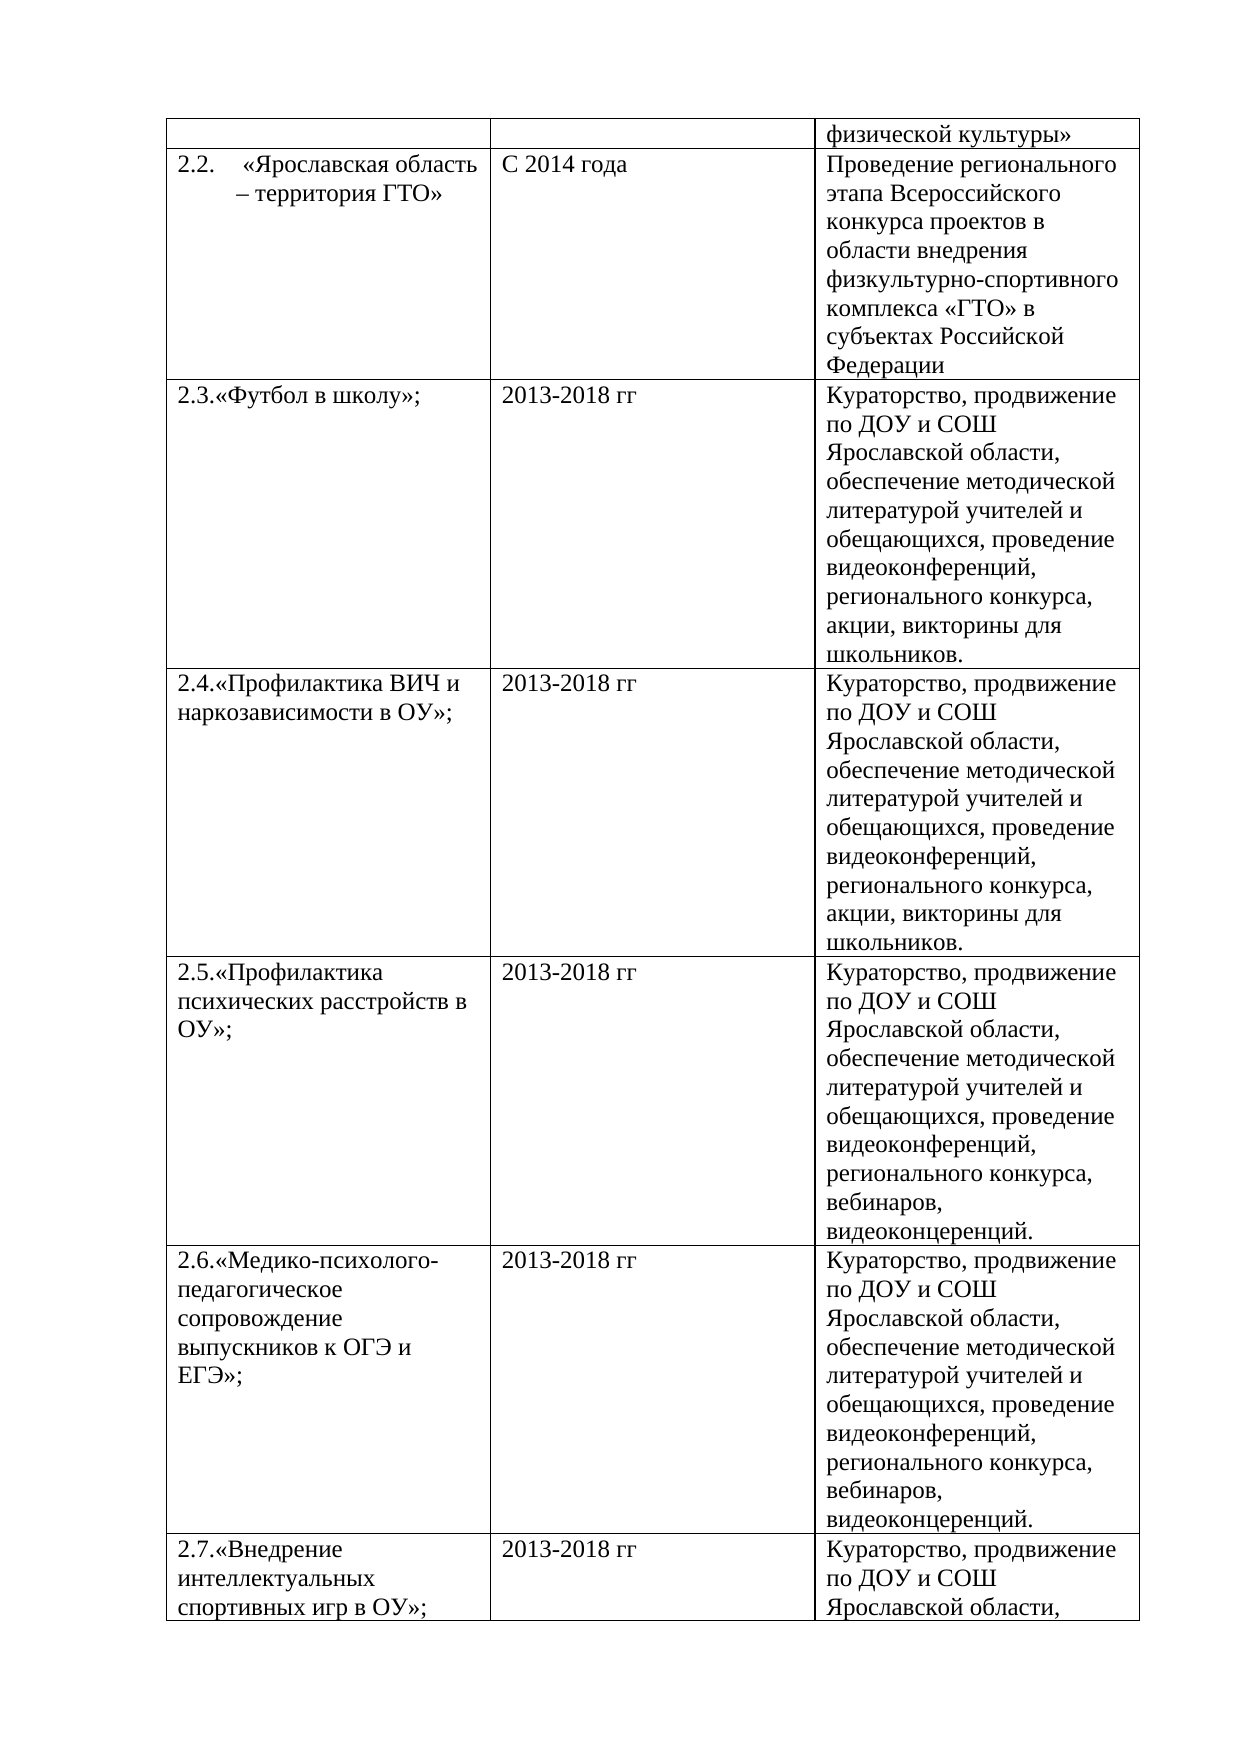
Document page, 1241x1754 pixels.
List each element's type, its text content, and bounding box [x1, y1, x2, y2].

table_cell 2.4.«Профилактика ВИЧ и наркозависимости в ОУ»; [167, 669, 490, 956]
table_cell 2013-2018 гг [491, 380, 814, 667]
table_cell «Ярославская область – территория ГТО» [167, 149, 490, 379]
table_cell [816, 1534, 1139, 1620]
table_cell 2013-2018 гг [491, 957, 814, 1244]
table_cell 2013-2018 гг [491, 669, 814, 956]
table_cell Кураторство, продвижение по ДОУ и СОШ Ярославской области, обеспечение методической литературой учителей и обeщающихся, проведение видеоконференций, регионального конкурса, акции, викторины для школьников. [816, 669, 1139, 956]
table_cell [167, 1534, 490, 1620]
table_cell 2.6.«Медико-психолого-педагогическое сопровождение выпускников к ОГЭ и ЕГЭ»; [167, 1246, 490, 1533]
table_cell 2.5.«Профилактика психических расстройств в ОУ»; [167, 957, 490, 1244]
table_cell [816, 119, 1139, 148]
table_cell С 2014 года [491, 149, 814, 379]
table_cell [167, 119, 490, 148]
table_cell Кураторство, продвижение по ДОУ и СОШ Ярославской области, обеспечение методической литературой учителей и обeщающихся, проведение видеоконференций, регионального конкурса, акции, викторины для школьников. [816, 380, 1139, 667]
table_cell 2013-2018 гг [491, 1246, 814, 1533]
table_cell Проведение регионального этапа Всероссийского конкурса проектов в области внедрения физкультурно-спортивного комплекса «ГТО» в субъектах Российской Федерации [816, 149, 1139, 379]
table_cell 2013-2018 гг [491, 1534, 814, 1620]
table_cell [491, 119, 814, 148]
table_cell 2.3.«Футбол в школу»; [167, 380, 490, 667]
